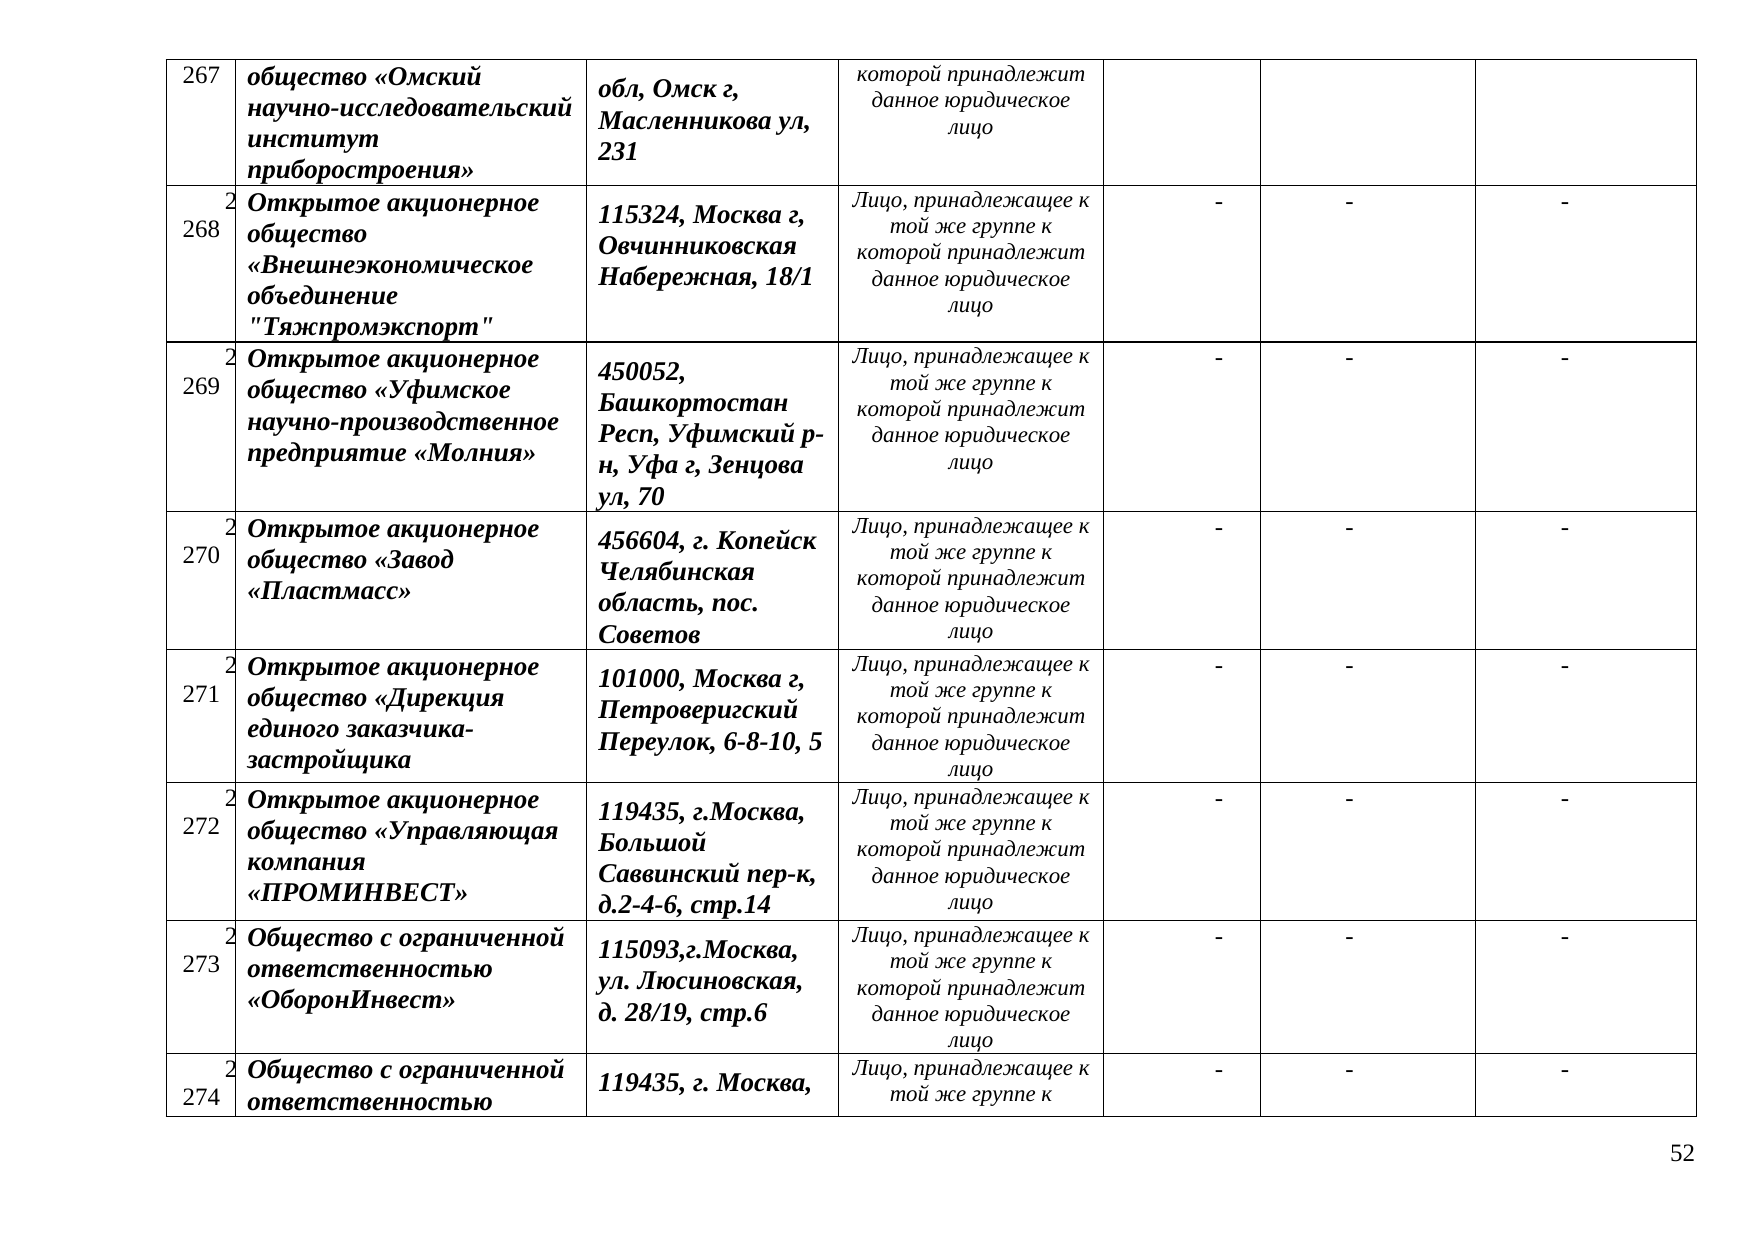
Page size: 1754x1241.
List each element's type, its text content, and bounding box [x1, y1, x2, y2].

table_cell - [1261, 650, 1475, 782]
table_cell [839, 60, 1103, 185]
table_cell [587, 60, 838, 185]
table_cell - [1104, 60, 1260, 185]
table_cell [236, 60, 586, 185]
table_cell 450052, Башкортостан Респ, Уфимский р-н, Уфа г, Зенцова ул, 70 [587, 343, 838, 511]
table_cell - [1476, 343, 1696, 511]
table_cell Открытое акционерное общество «Дирекция единого заказчика-застройщика [236, 650, 586, 782]
table_cell - [1476, 1054, 1696, 1116]
table_cell 2268 [167, 186, 235, 341]
table_cell Общество с ограниченной ответственностью «ОборонИнвест» [236, 921, 586, 1053]
table_cell 2273 [167, 921, 235, 1053]
table_cell Лицо, принадлежащее к той же группе к которой принадлежит данное юридическое лицо [839, 921, 1103, 1053]
table_cell - [1476, 783, 1696, 920]
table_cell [839, 1054, 1103, 1116]
table_cell 115324, Москва г, Овчинниковская Набережная, 18/1 [587, 186, 838, 341]
table_cell - [1104, 650, 1260, 782]
table_cell Лицо, принадлежащее к той же группе к которой принадлежит данное юридическое лицо [839, 783, 1103, 920]
table_cell - [1261, 60, 1475, 185]
table_cell Открытое акционерное общество «Внешнеэкономическое объединение "Тяжпромэкспорт" [236, 186, 586, 341]
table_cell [587, 1054, 838, 1116]
table_cell . Копейск Челябинская область, пос. Советов [587, 512, 838, 649]
table_cell Лицо, принадлежащее к той же группе к которой принадлежит данное юридическое лицо [839, 650, 1103, 782]
table_cell Лицо, принадлежащее к той же группе к которой принадлежит данное юридическое лицо [839, 343, 1103, 511]
table_cell 2270 [167, 512, 235, 649]
table_cell - [1476, 921, 1696, 1053]
table_cell 2271 [167, 650, 235, 782]
table_cell - [1261, 921, 1475, 1053]
table_cell - [1104, 343, 1260, 511]
table_cell - [1104, 783, 1260, 920]
table_cell - [1476, 186, 1696, 341]
table_cell - [1476, 60, 1696, 185]
table_cell - [1261, 186, 1475, 341]
table_cell Открытое акционерное общество «Завод «Пластмасс» [236, 512, 586, 649]
table_cell 101000, Москва г, Петроверигский Переулок, 6-8-10, 5 [587, 650, 838, 782]
table_cell - [1476, 650, 1696, 782]
table_cell - [1261, 343, 1475, 511]
table_cell - [1261, 783, 1475, 920]
table_cell - [1104, 1054, 1260, 1116]
table_cell Открытое акционерное общество «Уфимское научно-производственное предприятие «Молния» [236, 343, 586, 511]
table_cell Открытое акционерное общество «Управляющая компания «ПРОМИНВЕСТ» [236, 783, 586, 920]
table_cell Лицо, принадлежащее к той же группе к которой принадлежит данное юридическое лицо [839, 512, 1103, 649]
table_cell Лицо, принадлежащее к той же группе к которой принадлежит данное юридическое лицо [839, 186, 1103, 341]
table_cell .Москва, Большой Саввинский пер-к, д.2-4-6, стр.14 [587, 783, 838, 920]
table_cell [236, 1054, 586, 1116]
table_cell 2267 [167, 60, 235, 185]
table_cell - [1476, 512, 1696, 649]
table_cell - [1104, 921, 1260, 1053]
table_cell - [1104, 186, 1260, 341]
table_cell 2269 [167, 343, 235, 511]
table_cell - [1261, 1054, 1475, 1116]
table_cell 2272 [167, 783, 235, 920]
table_cell - [1261, 512, 1475, 649]
table_cell - [1104, 512, 1260, 649]
table_cell 2274 [167, 1054, 235, 1116]
table_cell 115093,г.Москва, ул. Люсиновская, д. 28/19, стр.6 [587, 921, 838, 1053]
